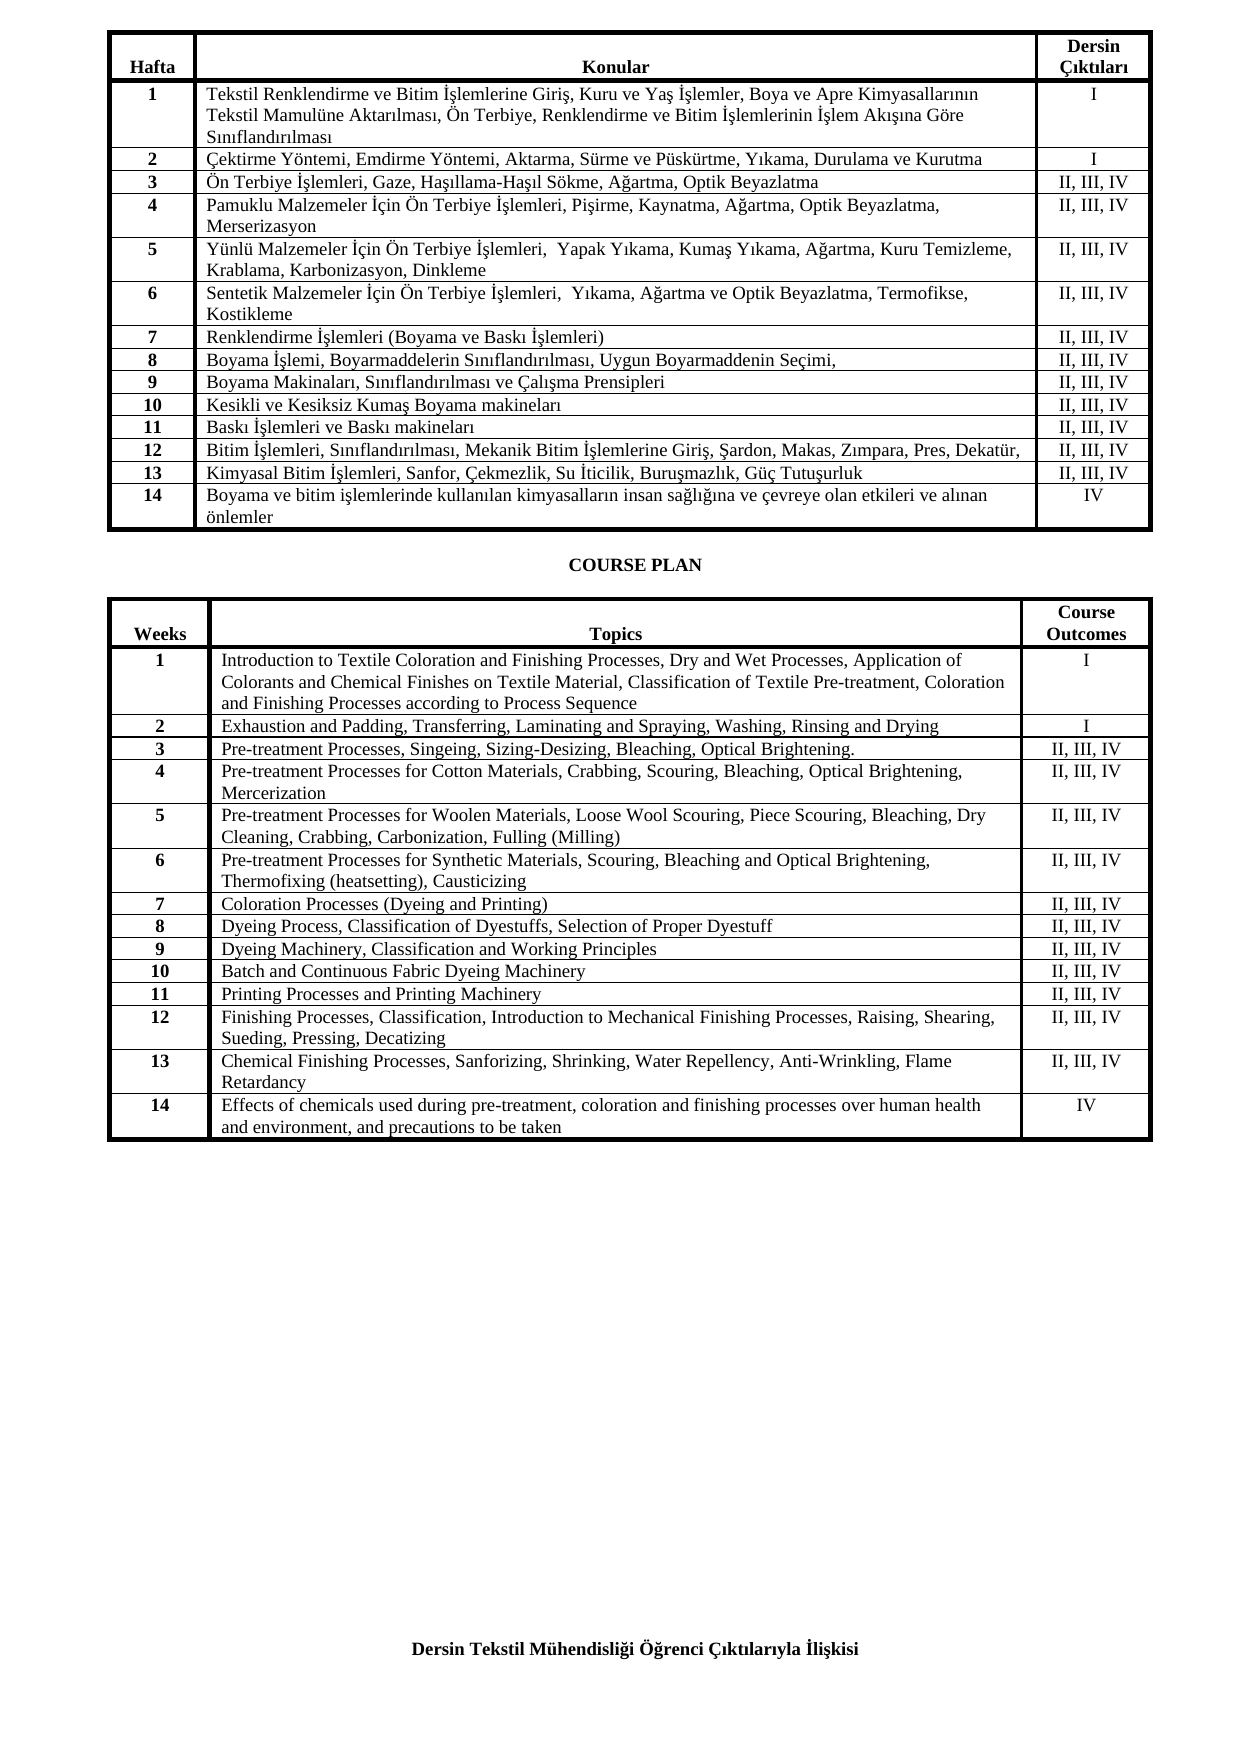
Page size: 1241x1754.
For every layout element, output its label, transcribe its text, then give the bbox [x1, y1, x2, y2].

table_cell Çektirme Yöntemi, Emdirme Yöntemi, Aktarma, Sürme ve Püskürtme, Yıkama, Durulama ve Kurutma [197, 148, 1035, 170]
table_cell 8 [112, 349, 193, 370]
table_cell II, III, IV [1038, 171, 1148, 192]
table_cell 10 [112, 394, 193, 415]
table_cell 10 [112, 960, 207, 982]
table_cell Boyama ve bitim işlemlerinde kullanılan kimyasalların insan sağlığına ve çevreye olan etkileri ve alınan önlemler [197, 484, 1035, 527]
table_cell II, III, IV [1023, 1050, 1148, 1093]
table_cell II, III, IV [1023, 760, 1148, 803]
table_cell Ön Terbiye İşlemleri, Gaze, Haşıllama-Haşıl Sökme, Ağartma, Optik Beyazlatma [197, 171, 1035, 192]
table_cell 5 [112, 238, 193, 281]
table_cell Baskı İşlemleri ve Baskı makineları [197, 416, 1035, 438]
table_cell II, III, IV [1038, 394, 1148, 415]
table_cell II, III, IV [1023, 983, 1148, 1004]
table_cell Yünlü Malzemeler İçin Ön Terbiye İşlemleri, Yapak Yıkama, Kumaş Yıkama, Ağartma, Kuru Temizleme, Krablama, Karbonizasyon, Dinkleme [197, 238, 1035, 281]
table_cell Exhaustion and Padding, Transferring, Laminating and Spraying, Washing, Rinsing and Drying [212, 715, 1020, 736]
table_cell II, III, IV [1023, 915, 1148, 937]
table_cell 12 [112, 439, 193, 461]
table_cell II, III, IV [1038, 416, 1148, 438]
table_cell Kesikli ve Kesiksiz Kumaş Boyama makineları [197, 394, 1035, 415]
table_cell II, III, IV [1038, 238, 1148, 281]
table_cell Coloration Processes (Dyeing and Printing) [212, 893, 1020, 914]
table_cell II, III, IV [1038, 326, 1148, 347]
table_cell Kimyasal Bitim İşlemleri, Sanfor, Çekmezlik, Su İticilik, Buruşmazlık, Güç Tutuşurluk [197, 462, 1035, 483]
table_header Topics [212, 601, 1020, 644]
table_cell II, III, IV [1038, 371, 1148, 393]
table_cell I [1038, 148, 1148, 170]
table_cell 7 [112, 893, 207, 914]
table_cell Renklendirme İşlemleri (Boyama ve Baskı İşlemleri) [197, 326, 1035, 347]
table_cell II, III, IV [1023, 849, 1148, 892]
table_cell 2 [112, 715, 207, 736]
table_cell II, III, IV [1023, 804, 1148, 847]
table_cell Pre-treatment Processes, Singeing, Sizing-Desizing, Bleaching, Optical Brightening. [212, 738, 1020, 759]
table_cell II, III, IV [1038, 349, 1148, 370]
table_cell 6 [112, 282, 193, 325]
table_cell IV [1023, 1094, 1148, 1137]
table_cell 11 [112, 983, 207, 1004]
table_cell 13 [112, 1050, 207, 1093]
table_cell 11 [112, 416, 193, 438]
table_cell 9 [112, 938, 207, 959]
table_cell II, III, IV [1038, 282, 1148, 325]
table_cell II, III, IV [1023, 738, 1148, 759]
table_cell 4 [112, 760, 207, 803]
table_cell I [1023, 715, 1148, 736]
table_cell IV [1038, 484, 1148, 527]
table_cell II, III, IV [1038, 439, 1148, 461]
table_cell 4 [112, 194, 193, 237]
table_header Konular [197, 35, 1035, 78]
table_cell 1 [112, 83, 193, 147]
table_cell Chemical Finishing Processes, Sanforizing, Shrinking, Water Repellency, Anti-Wrinkling, Flame Retardancy [212, 1050, 1020, 1093]
table_cell 5 [112, 804, 207, 847]
table_cell 7 [112, 326, 193, 347]
table_cell 6 [112, 849, 207, 892]
table_cell I [1023, 649, 1148, 714]
table_cell II, III, IV [1038, 194, 1148, 237]
text COURSE PLAN [118, 553, 1152, 575]
table_cell Pre-treatment Processes for Synthetic Materials, Scouring, Bleaching and Optical Brightening, Thermofixing (heatsetting), Causticizing [212, 849, 1020, 892]
table_cell 14 [112, 1094, 207, 1137]
table_cell 14 [112, 484, 193, 527]
table_cell Sentetik Malzemeler İçin Ön Terbiye İşlemleri, Yıkama, Ağartma ve Optik Beyazlatma, Termofikse, Kostikleme [197, 282, 1035, 325]
table_cell Bitim İşlemleri, Sınıflandırılması, Mekanik Bitim İşlemlerine Giriş, Şardon, Makas, Zımpara, Pres, Dekatür, [197, 439, 1035, 461]
table_cell Dyeing Machinery, Classification and Working Principles [212, 938, 1020, 959]
table_cell Pre-treatment Processes for Cotton Materials, Crabbing, Scouring, Bleaching, Optical Brightening, Mercerization [212, 760, 1020, 803]
table_cell Boyama İşlemi, Boyarmaddelerin Sınıflandırılması, Uygun Boyarmaddenin Seçimi, [197, 349, 1035, 370]
table_cell Finishing Processes, Classification, Introduction to Mechanical Finishing Processes, Raising, Shearing, Sueding, Pressing, Decatizing [212, 1006, 1020, 1049]
table_cell Introduction to Textile Coloration and Finishing Processes, Dry and Wet Processes, Application of Colorants and Chemical Finishes on Textile Material, Classification of Textile Pre-treatment, Coloration and Finishing Processes according to Process Sequence [212, 649, 1020, 714]
table_cell 1 [112, 649, 207, 714]
table_cell 3 [112, 171, 193, 192]
table_header Hafta [112, 35, 193, 78]
table_cell Pamuklu Malzemeler İçin Ön Terbiye İşlemleri, Pişirme, Kaynatma, Ağartma, Optik Beyazlatma, Merserizasyon [197, 194, 1035, 237]
text Dersin Tekstil Mühendisliği Öğrenci Çıktılarıyla İlişkisi [118, 1638, 1152, 1659]
table_cell I [1038, 83, 1148, 147]
table_header Dersin Çıktıları [1038, 35, 1148, 78]
table_cell Batch and Continuous Fabric Dyeing Machinery [212, 960, 1020, 982]
table_cell 9 [112, 371, 193, 393]
table_cell II, III, IV [1023, 960, 1148, 982]
table_cell II, III, IV [1038, 462, 1148, 483]
table_cell 13 [112, 462, 193, 483]
table_cell Dyeing Process, Classification of Dyestuffs, Selection of Proper Dyestuff [212, 915, 1020, 937]
table_cell II, III, IV [1023, 938, 1148, 959]
table_cell Printing Processes and Printing Machinery [212, 983, 1020, 1004]
table_header Course Outcomes [1023, 601, 1148, 644]
table_cell 8 [112, 915, 207, 937]
table_cell 2 [112, 148, 193, 170]
table_cell Pre-treatment Processes for Woolen Materials, Loose Wool Scouring, Piece Scouring, Bleaching, Dry Cleaning, Crabbing, Carbonization, Fulling (Milling) [212, 804, 1020, 847]
table_cell 12 [112, 1006, 207, 1049]
table_cell II, III, IV [1023, 893, 1148, 914]
table_header Weeks [112, 601, 207, 644]
table_cell Effects of chemicals used during pre-treatment, coloration and finishing processes over human health and environment, and precautions to be taken [212, 1094, 1020, 1137]
table_cell II, III, IV [1023, 1006, 1148, 1049]
table_cell 3 [112, 738, 207, 759]
table_cell Boyama Makinaları, Sınıflandırılması ve Çalışma Prensipleri [197, 371, 1035, 393]
table_cell Tekstil Renklendirme ve Bitim İşlemlerine Giriş, Kuru ve Yaş İşlemler, Boya ve Apre Kimyasallarının Tekstil Mamulüne Aktarılması, Ön Terbiye, Renklendirme ve Bitim İşlemlerinin İşlem Akışına Göre Sınıflandırılması [197, 83, 1035, 147]
